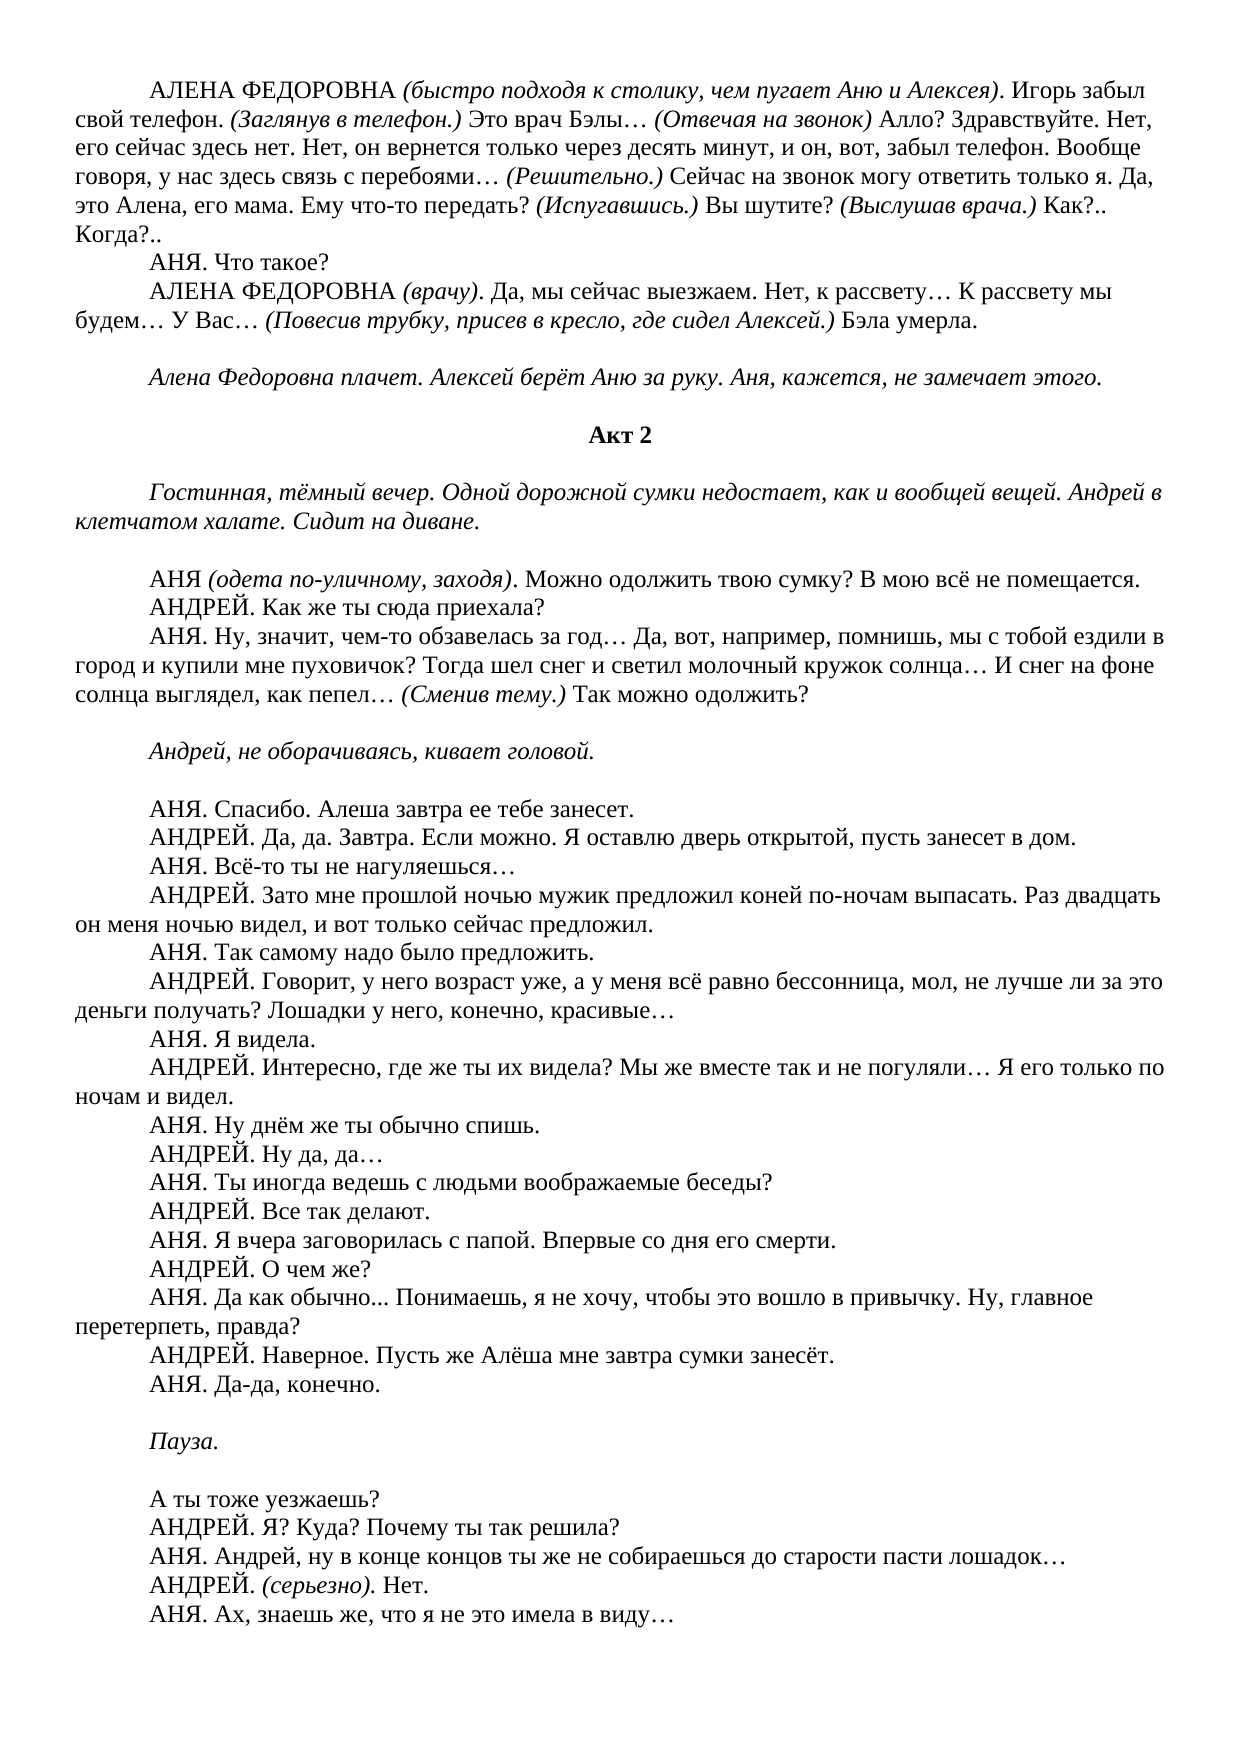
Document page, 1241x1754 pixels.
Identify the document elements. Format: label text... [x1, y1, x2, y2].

text АЛЕНА ФЕДОРОВНА (быстро подходя к столику, чем пугает Аню и Алексея). Игорь забыл свой телефон. (Заглянув в телефон.) Это врач Бэлы… (Отвечая на звонок) Алло? Здравствуйте. Нет, его сейчас здесь нет. Нет, он вернется только через десять минут, и он, вот, забыл телефон. Вообще говоря, у нас здесь связь с перебоями… (Решительно.) Сейчас на звонок могу ответить только я. Да, это Алена, его мама. Ему что-то передать? (Испугавшись.) Вы шутите? (Выслушав врача.) Как?.. Когда?.. [75, 75, 1165, 247]
text А ты тоже уезжаешь? [75, 1484, 1165, 1512]
text АНДРЕЙ. Ну да, да… [75, 1139, 1165, 1167]
text Алена Федоровна плачет. Алексей берёт Аню за руку. Аня, кажется, не замечает этого. [75, 362, 1165, 391]
text АНДРЕЙ. Наверное. Пусть же Алёша мне завтра сумки занесёт. [75, 1340, 1165, 1369]
text АНЯ. Всё-то ты не нагуляешься… [75, 851, 1165, 880]
text АНЯ. Ах, знаешь же, что я не это имела в виду… [75, 1599, 1165, 1627]
text АНДРЕЙ. Говорит, у него возраст уже, а у меня всё равно бессонница, мол, не лучше ли за это деньги получать? Лошадки у него, конечно, красивые… [75, 966, 1165, 1024]
text Андрей, не оборачиваясь, кивает головой. [75, 736, 1165, 765]
text АНЯ. Так самому надо было предложить. [75, 937, 1165, 966]
text АНЯ (одета по-уличному, заходя). Можно одолжить твою сумку? В мою всё не помещается. [75, 564, 1165, 592]
text АНДРЕЙ. О чем же? [75, 1254, 1165, 1282]
text АНЯ. Да как обычно... Понимаешь, я не хочу, чтобы это вошло в привычку. Ну, главное перетерпеть, правда? [75, 1282, 1165, 1340]
text АНЯ. Ну днём же ты обычно спишь. [75, 1110, 1165, 1139]
text АНЯ. Я вчера заговорилась с папой. Впервые со дня его смерти. [75, 1225, 1165, 1254]
text АНДРЕЙ. Я? Куда? Почему ты так решила? [75, 1512, 1165, 1541]
text АНЯ. Андрей, ну в конце концов ты же не собираешься до старости пасти лошадок… [75, 1541, 1165, 1570]
text АНДРЕЙ. (серьезно). Нет. [75, 1570, 1165, 1599]
text Акт 2 [75, 420, 1165, 449]
text АНЯ. Ты иногда ведешь с людьми воображаемые беседы? [75, 1167, 1165, 1196]
text АНДРЕЙ. Как же ты сюда приехала? [75, 592, 1165, 621]
text АНЯ. Что такое? [75, 247, 1165, 276]
text АНДРЕЙ. Да, да. Завтра. Если можно. Я оставлю дверь открытой, пусть занесет в дом. [75, 822, 1165, 851]
text АНДРЕЙ. Интересно, где же ты их видела? Мы же вместе так и не погуляли… Я его только по ночам и видел. [75, 1052, 1165, 1110]
text АНЯ. Да-да, конечно. [75, 1369, 1165, 1397]
text Гостинная, тёмный вечер. Одной дорожной сумки недостает, как и вообщей вещей. Андрей в клетчатом халате. Сидит на диване. [75, 477, 1165, 535]
text АНДРЕЙ. Все так делают. [75, 1196, 1165, 1225]
text Пауза. [75, 1426, 1165, 1455]
text АНЯ. Ну, значит, чем-то обзавелась за год… Да, вот, например, помнишь, мы с тобой ездили в город и купили мне пуховичок? Тогда шел снег и светил молочный кружок солнца… И снег на фоне солнца выглядел, как пепел… (Сменив тему.) Так можно одолжить? [75, 621, 1165, 707]
text АНЯ. Я видела. [75, 1024, 1165, 1052]
text АЛЕНА ФЕДОРОВНА (врачу). Да, мы сейчас выезжаем. Нет, к рассвету… К рассвету мы будем… У Вас… (Повесив трубку, присев в кресло, где сидел Алексей.) Бэла умерла. [75, 276, 1165, 334]
text АНЯ. Спасибо. Алеша завтра ее тебе занесет. [75, 794, 1165, 822]
text АНДРЕЙ. Зато мне прошлой ночью мужик предложил коней по-ночам выпасать. Раз двадцать он меня ночью видел, и вот только сейчас предложил. [75, 880, 1165, 937]
